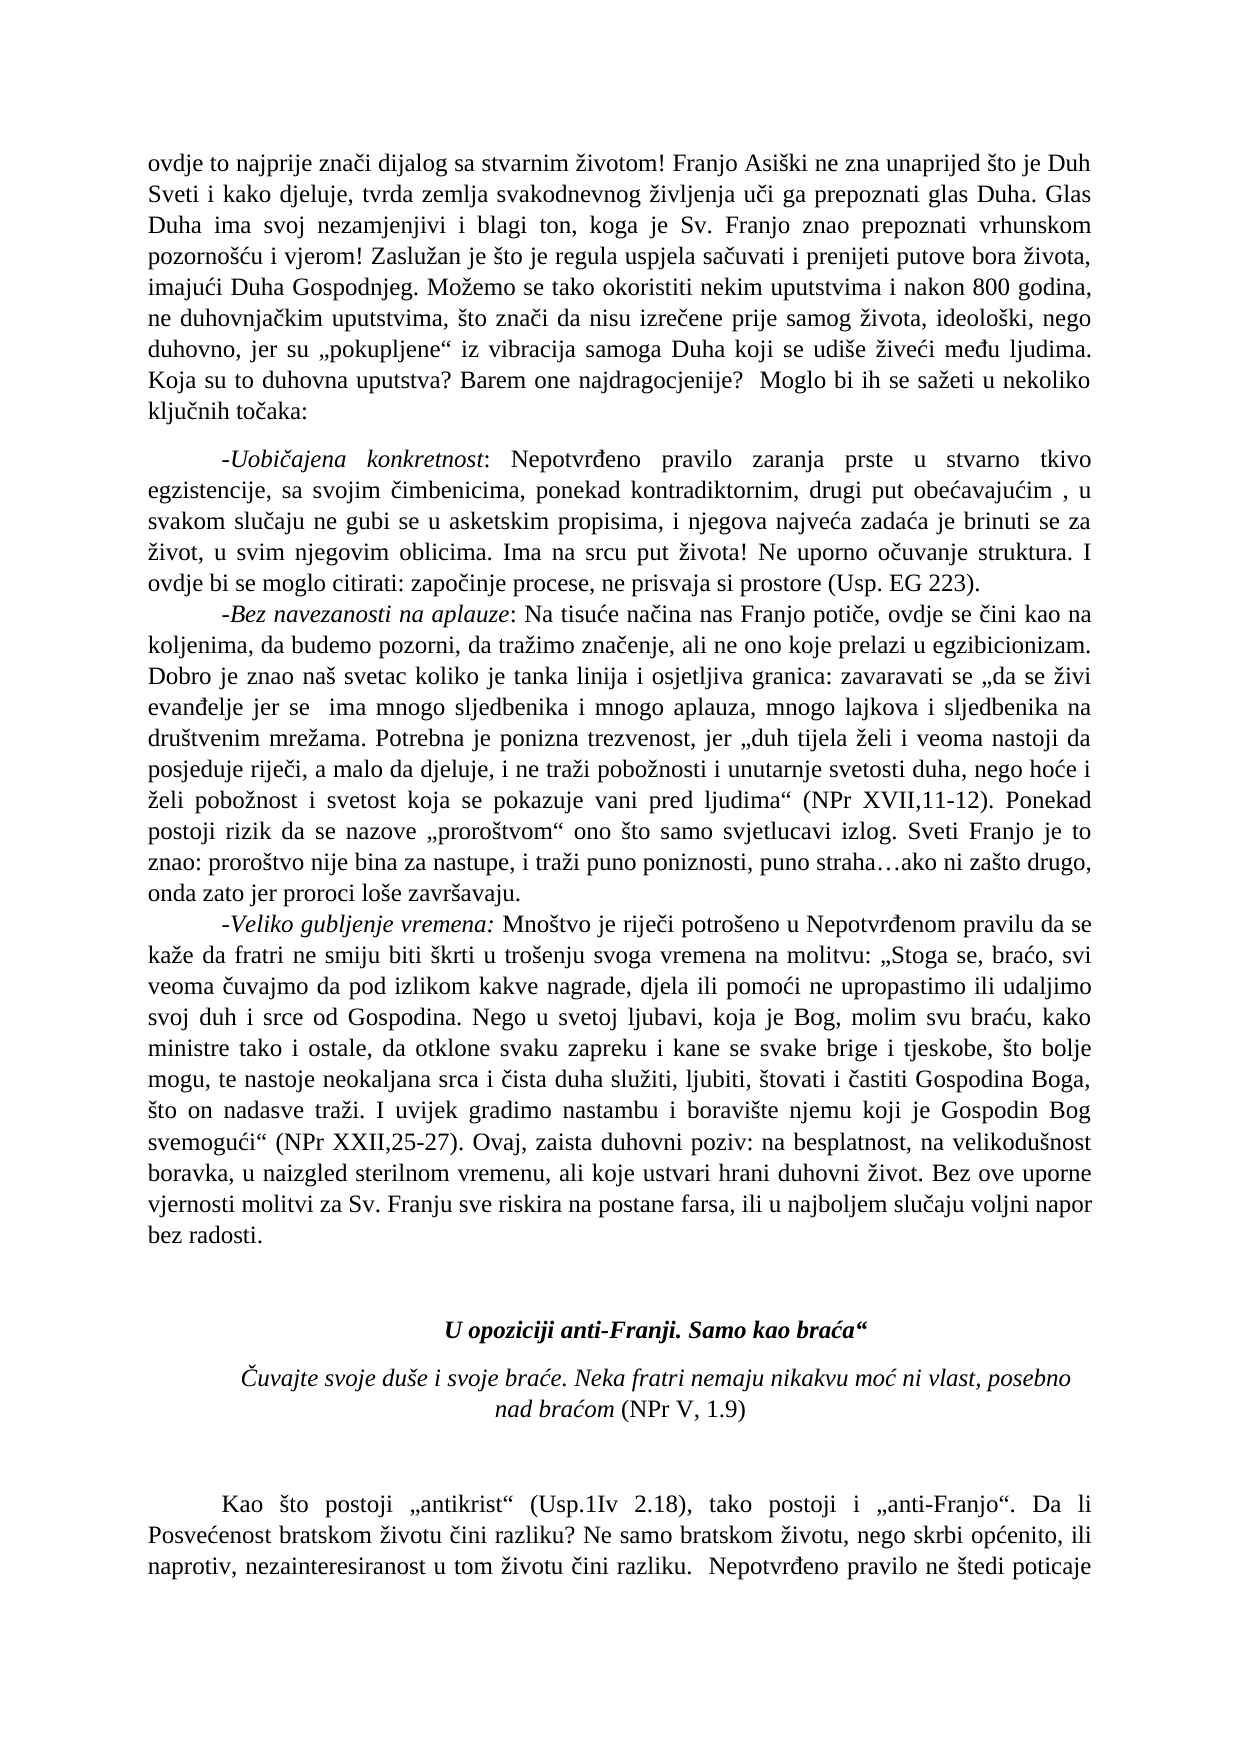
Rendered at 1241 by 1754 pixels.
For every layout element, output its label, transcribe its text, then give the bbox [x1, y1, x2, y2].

text Čuvajte svoje duše i svoje braće. Neka fratri nemaju nikakvu moć ni vlast, posebno nad braćom (NPr V, 1.9) [148, 1363, 1093, 1423]
text -Bez navezanosti na aplauze: Na tisuće načina nas Franjo potiče, ovdje se čini kao na koljenima, da budemo pozorni, da tražimo značenje, ali ne ono koje prelazi u egzibicionizam. Dobro je znao naš svetac koliko je tanka linija i osjetljiva granica: zavaravati se „da se živi evanđelje jer se ima mnogo sljedbenika i mnogo aplauza, mnogo lajkova i sljedbenika na društvenim mrežama. Potrebna je ponizna trezvenost, jer „duh tijela želi i veoma nastoji da posjeduje riječi, a malo da djeluje, i ne traži pobožnosti i unutarnje svetosti duha, nego hoće i želi pobožnost i svetost koja se pokazuje vani pred ljudima“ (NPr XVII,11-12). Ponekad postoji rizik da se nazove „proroštvom“ ono što samo svjetlucavi izlog. Sveti Franjo je to znao: proroštvo nije bina za nastupe, i traži puno poniznosti, puno straha…ako ni zašto drugo, onda zato jer proroci loše završavaju. [148, 599, 1093, 907]
text -Uobičajena konkretnost: Nepotvrđeno pravilo zaranja prste u stvarno tkivo egzistencije, sa svojim čimbenicima, ponekad kontradiktornim, drugi put obećavajućim , u svakom slučaju ne gubi se u asketskim propisima, i njegova najveća zadaća je brinuti se za život, u svim njegovim oblicima. Ima na srcu put života! Ne uporno očuvanje struktura. I ovdje bi se moglo citirati: započinje procese, ne prisvaja si prostore (Usp. EG 223). [148, 444, 1093, 597]
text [148, 1489, 1093, 1580]
text U opoziciji anti-Franji. Samo kao braća“ [148, 1315, 1093, 1344]
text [148, 148, 1093, 425]
text -Veliko gubljenje vremena: Mnoštvo je riječi potrošeno u Nepotvrđenom pravilu da se kaže da fratri ne smiju biti škrti u trošenju svoga vremena na molitvu: „Stoga se, braćo, svi veoma čuvajmo da pod izlikom kakve nagrade, djela ili pomoći ne upropastimo ili udaljimo svoj duh i srce od Gospodina. Nego u svetoj ljubavi, koja je Bog, molim svu braću, kako ministre tako i ostale, da otklone svaku zapreku i kane se svake brige i tjeskobe, što bolje mogu, te nastoje neokaljana srca i čista duha služiti, ljubiti, štovati i častiti Gospodina Boga, što on nadasve traži. I uvijek gradimo nastambu i boravište njemu koji je Gospodin Bog svemogući“ (NPr XXII,25-27). Ovaj, zaista duhovni poziv: na besplatnost, na velikodušnost boravka, u naizgled sterilnom vremenu, ali koje ustvari hrani duhovni život. Bez ove uporne vjernosti molitvi za Sv. Franju sve riskira na postane farsa, ili u najboljem slučaju voljni napor bez radosti. [148, 909, 1093, 1248]
